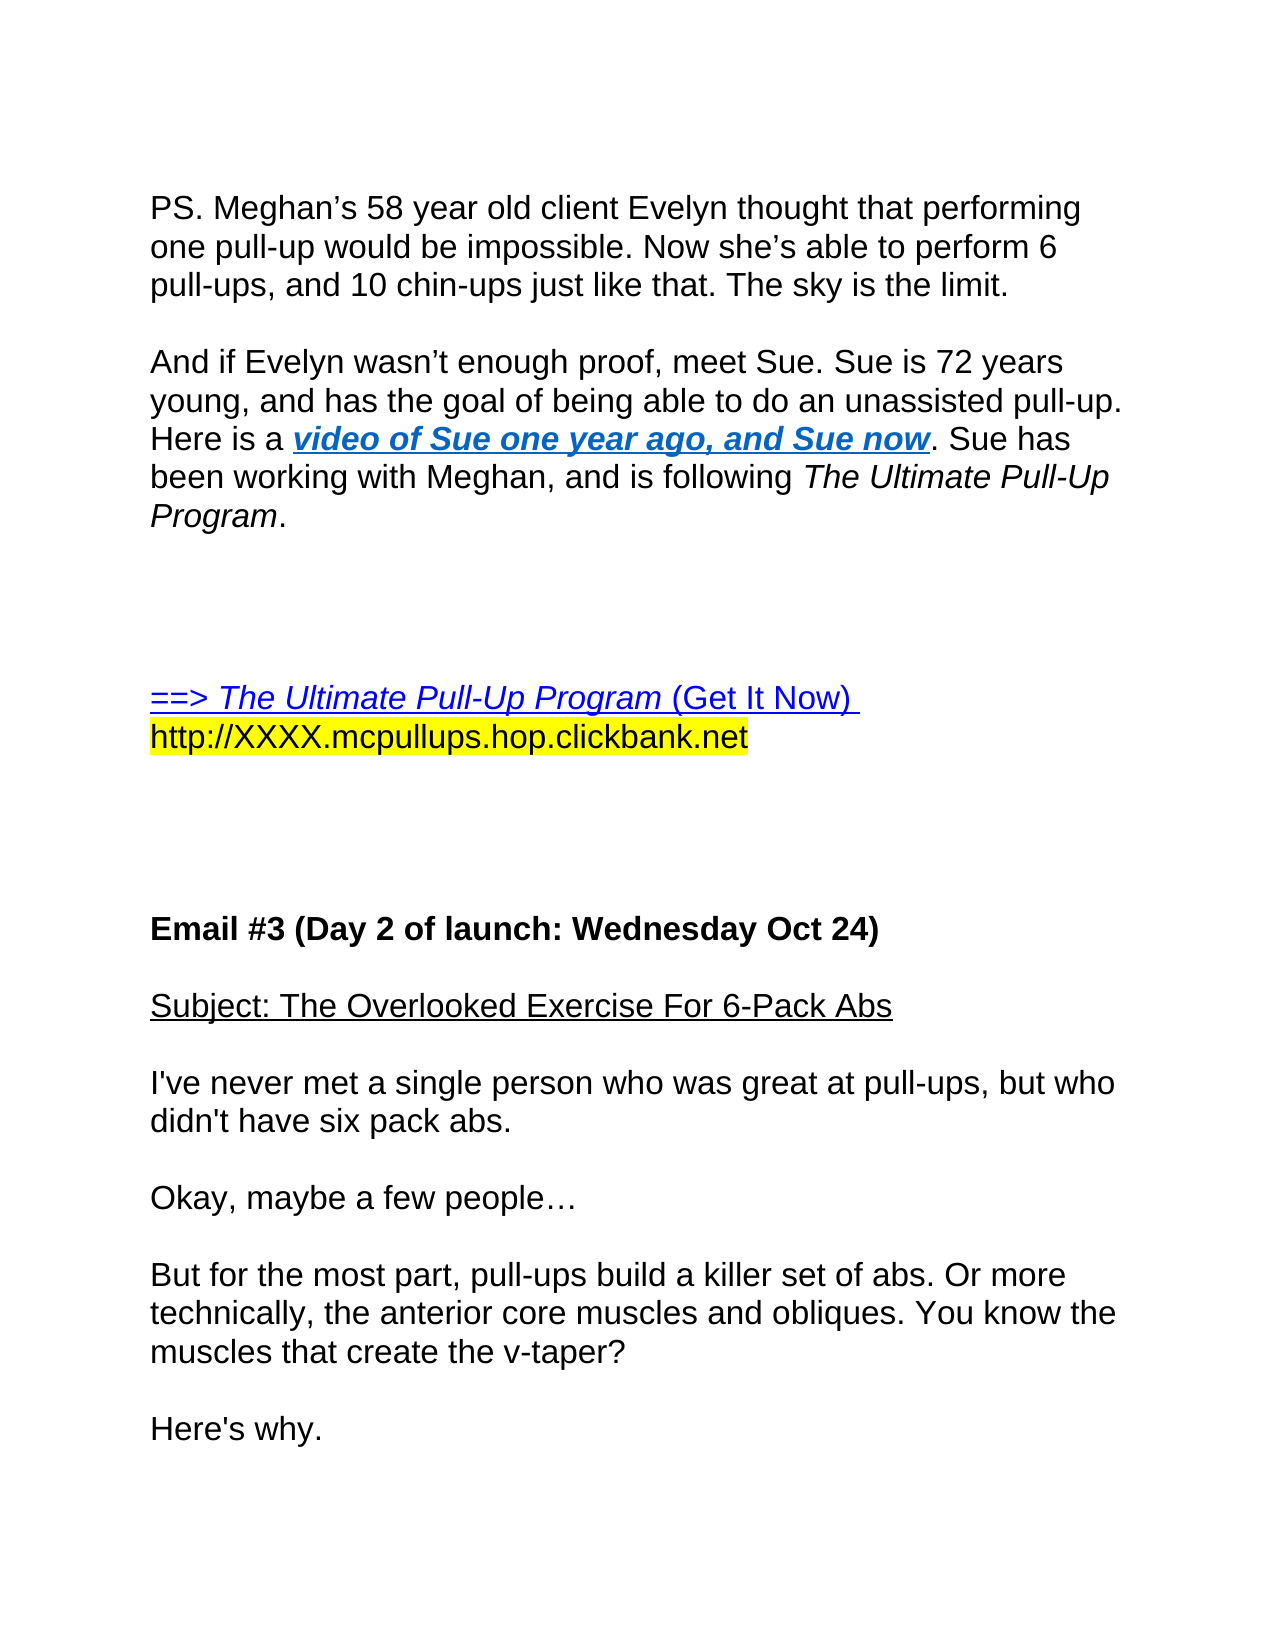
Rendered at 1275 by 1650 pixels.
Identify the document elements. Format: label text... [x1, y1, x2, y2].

text Okay, maybe a few people… [150, 1178, 1125, 1217]
text Email #3 (Day 2 of launch: Wednesday Oct 24) [150, 909, 1125, 947]
text ==> The Ultimate Pull-Up Program (Get It Now) http://XXXX.mcpullups.hop.clickbank.net [150, 678, 1125, 755]
text Here's why. [150, 1409, 1125, 1447]
text I've never met a single person who was great at pull-ups, but who didn't have six pack abs. [150, 1063, 1125, 1140]
text PS. Meghan’s 58 year old client Evelyn thought that performing one pull-up would be impossible. Now she’s able to perform 6 pull-ups, and 10 chin-ups just like that. The sky is the limit. [150, 188, 1125, 304]
text And if Evelyn wasn’t enough proof, meet Sue. Sue is 72 years young, and has the goal of being able to do an unassisted pull-up. Here is a video of Sue one year ago, and Sue now. Sue has been working with Meghan, and is following The Ultimate Pull-Up Program. [150, 342, 1125, 534]
text But for the most part, pull-ups build a killer set of abs. Or more technically, the anterior core muscles and obliques. You know the muscles that create the v-taper? [150, 1255, 1125, 1370]
text Subject: The Overlooked Exercise For 6-Pack Abs [150, 986, 1125, 1024]
